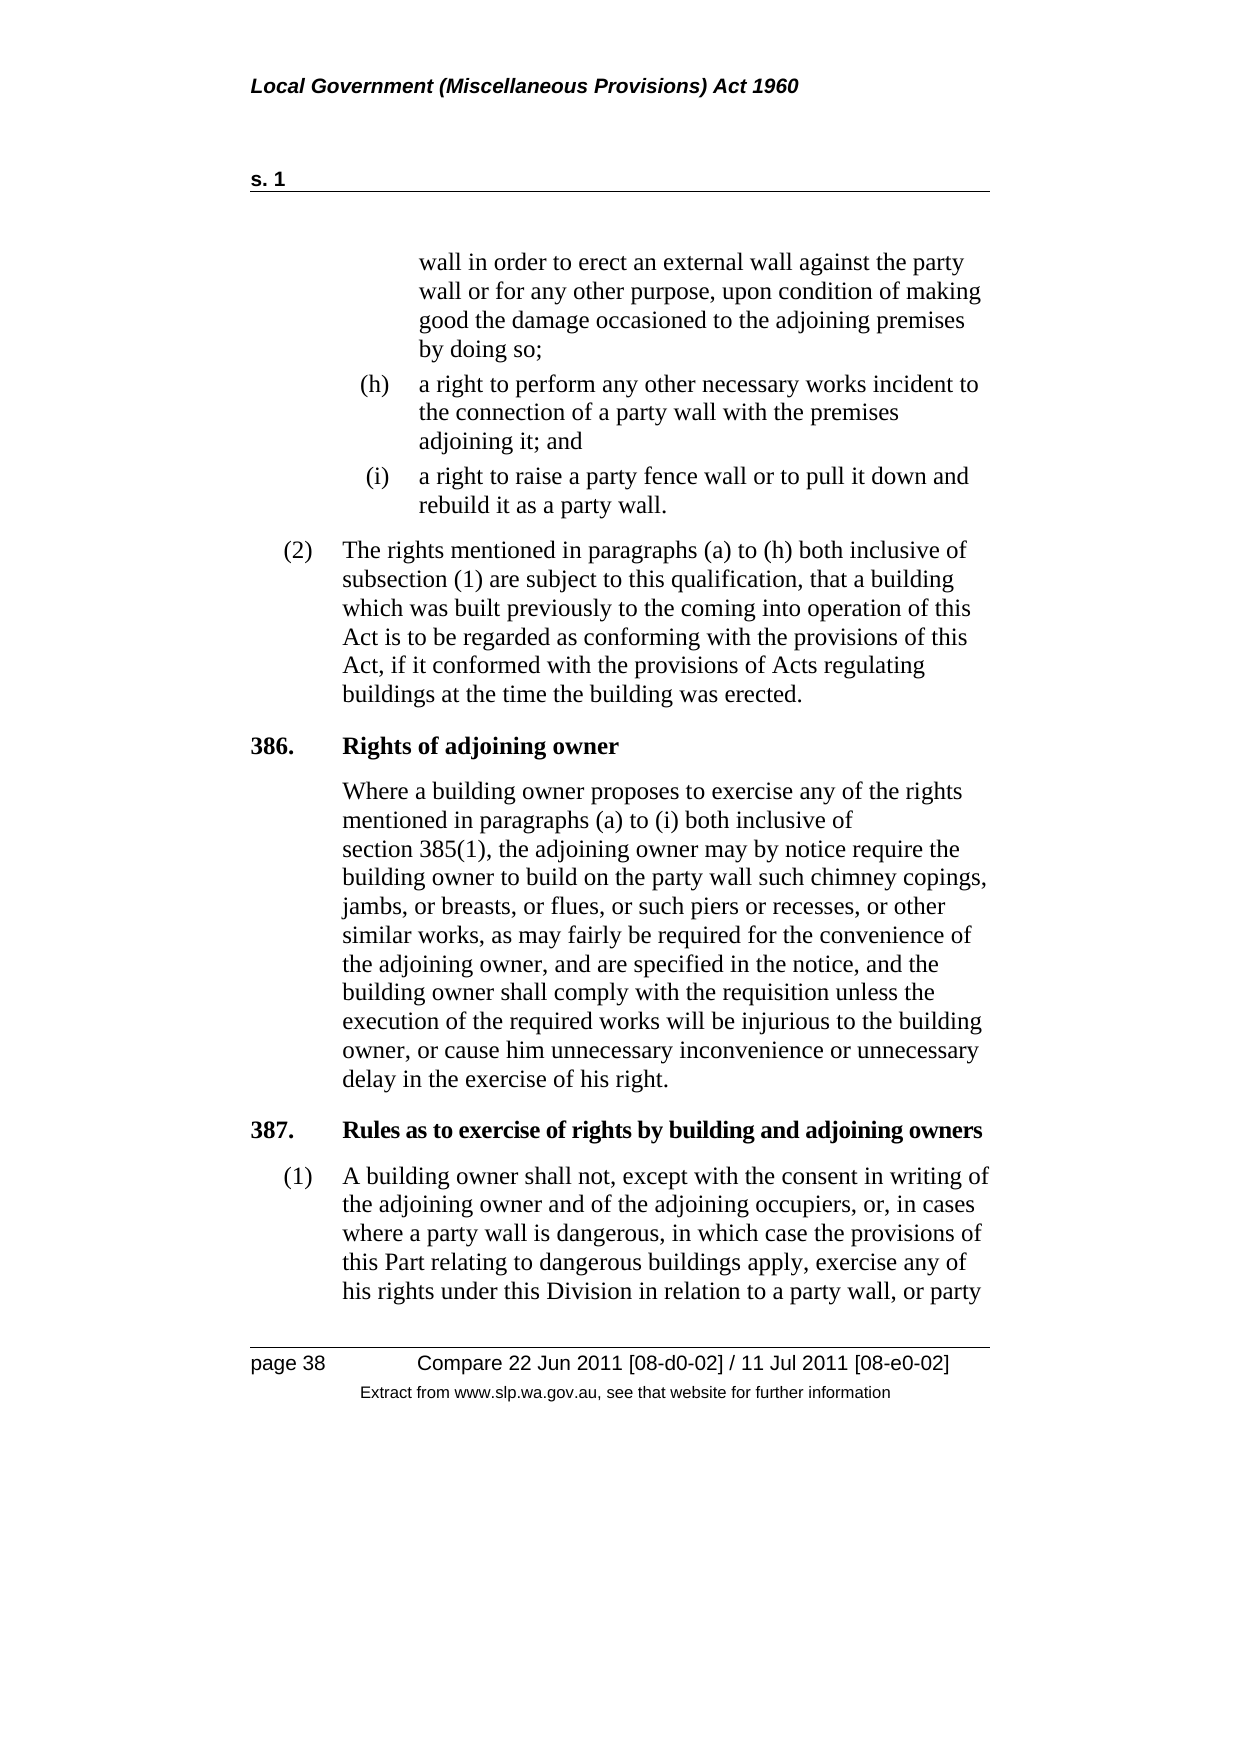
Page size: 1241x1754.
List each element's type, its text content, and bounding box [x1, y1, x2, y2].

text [250, 247, 990, 362]
text (2) The rights mentioned in paragraphs (a) to (h) both inclusive of subsection (1) are subject to this qualification, that a building which was built previously to the coming into operation of this Act is to be regarded as conforming with the provisions of this Act, if it conformed with the provisions of Acts regulating buildings at the time the building was erected. [250, 535, 990, 708]
text (h) a right to perform any other necessary works incident to the connection of a party wall with the premises adjoining it; and [250, 369, 990, 455]
text Where a building owner proposes to exercise any of the rights mentioned in paragraphs (a) to (i) both inclusive of section 385(1), the adjoining owner may by notice require the building owner to build on the party wall such chimney copings, jambs, or breasts, or flues, or such piers or recesses, or other similar works, as may fairly be required for the convenience of the adjoining owner, and are specified in the notice, and the building owner shall comply with the requisition unless the execution of the required works will be injurious to the building owner, or cause him unnecessary inconvenience or unnecessary delay in the exercise of his right. [250, 776, 990, 1092]
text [250, 1161, 990, 1304]
text (i) a right to raise a party fence wall or to pull it down and rebuild it as a party wall. [250, 461, 990, 519]
subtitle 387. Rules as to exercise of rights by building and adjoining owners [250, 1115, 990, 1144]
subtitle 386. Rights of adjoining owner [250, 731, 990, 759]
